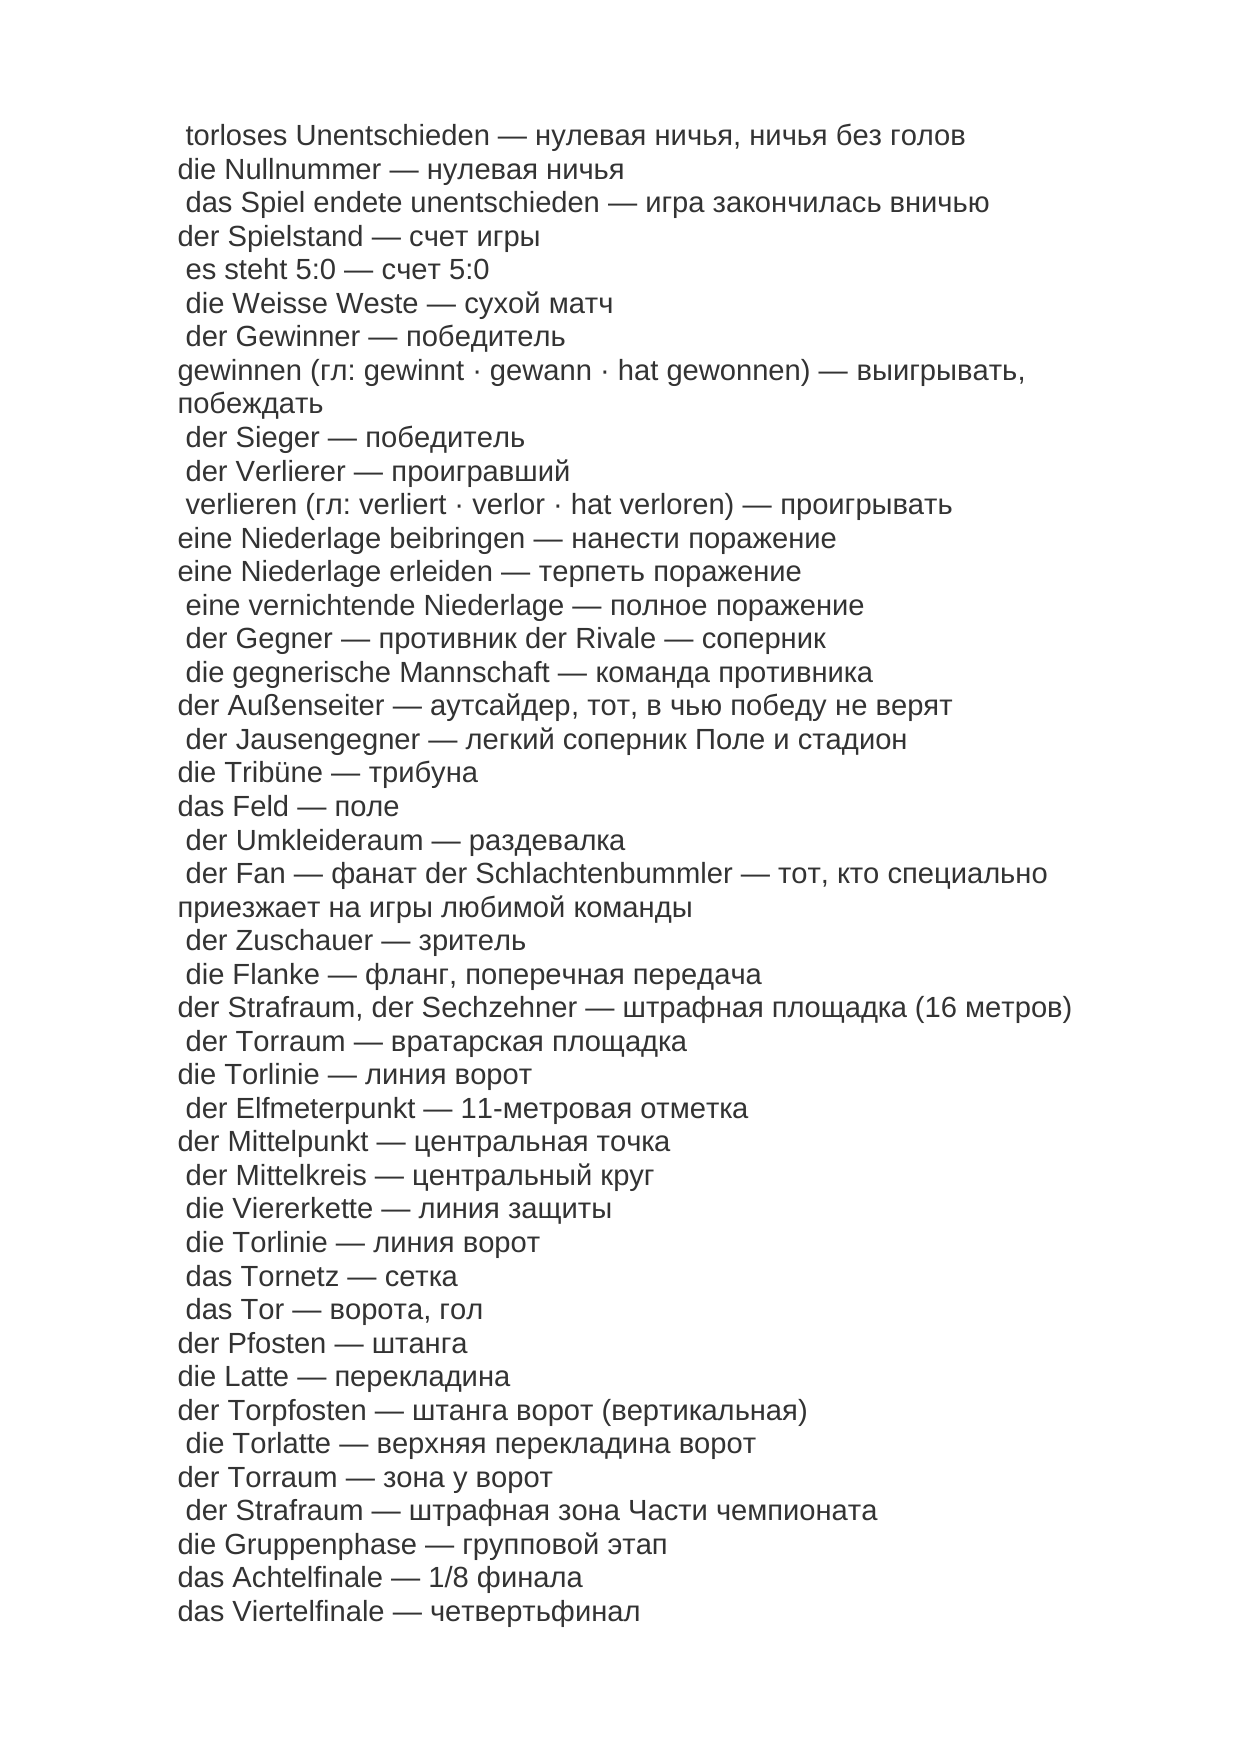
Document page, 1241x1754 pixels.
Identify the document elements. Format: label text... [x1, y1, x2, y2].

text der Pfosten — штанга [177, 1326, 1152, 1359]
text der Mittelkreis — центральный круг [177, 1158, 1152, 1191]
text eine Niederlage erleiden — терпеть поражение [177, 554, 1152, 588]
text das Tornetz — сетка [177, 1258, 1152, 1292]
text der Sieger — победитель [177, 420, 1152, 453]
text die Flanke — фланг, поперечная передача [177, 957, 1152, 990]
text die Torlinie — линия ворот [177, 1225, 1152, 1258]
text verlieren (гл: verliert · verlor · hat verloren) — проигрывать [177, 487, 1152, 521]
text es steht 5:0 — счет 5:0 [177, 252, 1152, 286]
text eine Niederlage beibringen — нанести поражение [177, 521, 1152, 554]
text der Gewinner — победитель [177, 319, 1152, 353]
text die Tribüne — трибуна [177, 755, 1152, 789]
text die Latte — перекладина [177, 1359, 1152, 1393]
text das Viertelfinale — четвертьфинал [177, 1594, 1152, 1627]
text der Umkleideraum — раздевалка [177, 822, 1152, 856]
text der Elfmeterpunkt — 11-метровая отметка [177, 1091, 1152, 1124]
text der Torraum — вратарская площадка [177, 1024, 1152, 1057]
text torloses Unentschieden — нулевая ничья, ничья без голов [177, 118, 1152, 152]
text der Torpfosten — штанга ворот (вертикальная) [177, 1393, 1152, 1426]
text das Achtelfinale — 1/8 финала [177, 1560, 1152, 1594]
text der Strafraum, der Sechzehner — штрафная площадка (16 метров) [177, 990, 1152, 1024]
text die Torlinie — линия ворот [177, 1057, 1152, 1091]
text der Torraum — зона у ворот [177, 1460, 1152, 1493]
text das Feld — поле [177, 789, 1152, 822]
text die Weisse Weste — сухой матч [177, 286, 1152, 319]
text die Torlatte — верхняя перекладина ворот [177, 1426, 1152, 1460]
text der Jausengegner — легкий соперник Поле и стадион [177, 722, 1152, 755]
text die Nullnummer — нулевая ничья [177, 152, 1152, 185]
text gewinnen (гл: gewinnt · gewann · hat gewonnen) — выигрывать, побеждать [177, 353, 1152, 420]
text die Gruppenphase — групповой этап [177, 1527, 1152, 1560]
text das Spiel endete unentschieden — игра закончилась вничью [177, 185, 1152, 219]
text der Außenseiter — аутсайдер, тот, в чью победу не верят [177, 688, 1152, 722]
text der Gegner — противник der Rivale — соперник [177, 621, 1152, 655]
text der Zuschauer — зритель [177, 923, 1152, 957]
text der Mittelpunkt — центральная точка [177, 1124, 1152, 1158]
text der Spielstand — счет игры [177, 219, 1152, 252]
text die Viererkette — линия защиты [177, 1191, 1152, 1225]
text eine vernichtende Niederlage — полное поражение [177, 588, 1152, 621]
text der Fan — фанат der Schlachtenbummler — тот, кто специально приезжает на игры любимой команды [177, 856, 1152, 923]
text das Tor — ворота, гол [177, 1292, 1152, 1326]
text der Strafraum — штрафная зона Части чемпионата [177, 1493, 1152, 1527]
text die gegnerische Mannschaft — команда противника [177, 655, 1152, 688]
text der Verlierer — проигравший [177, 453, 1152, 487]
